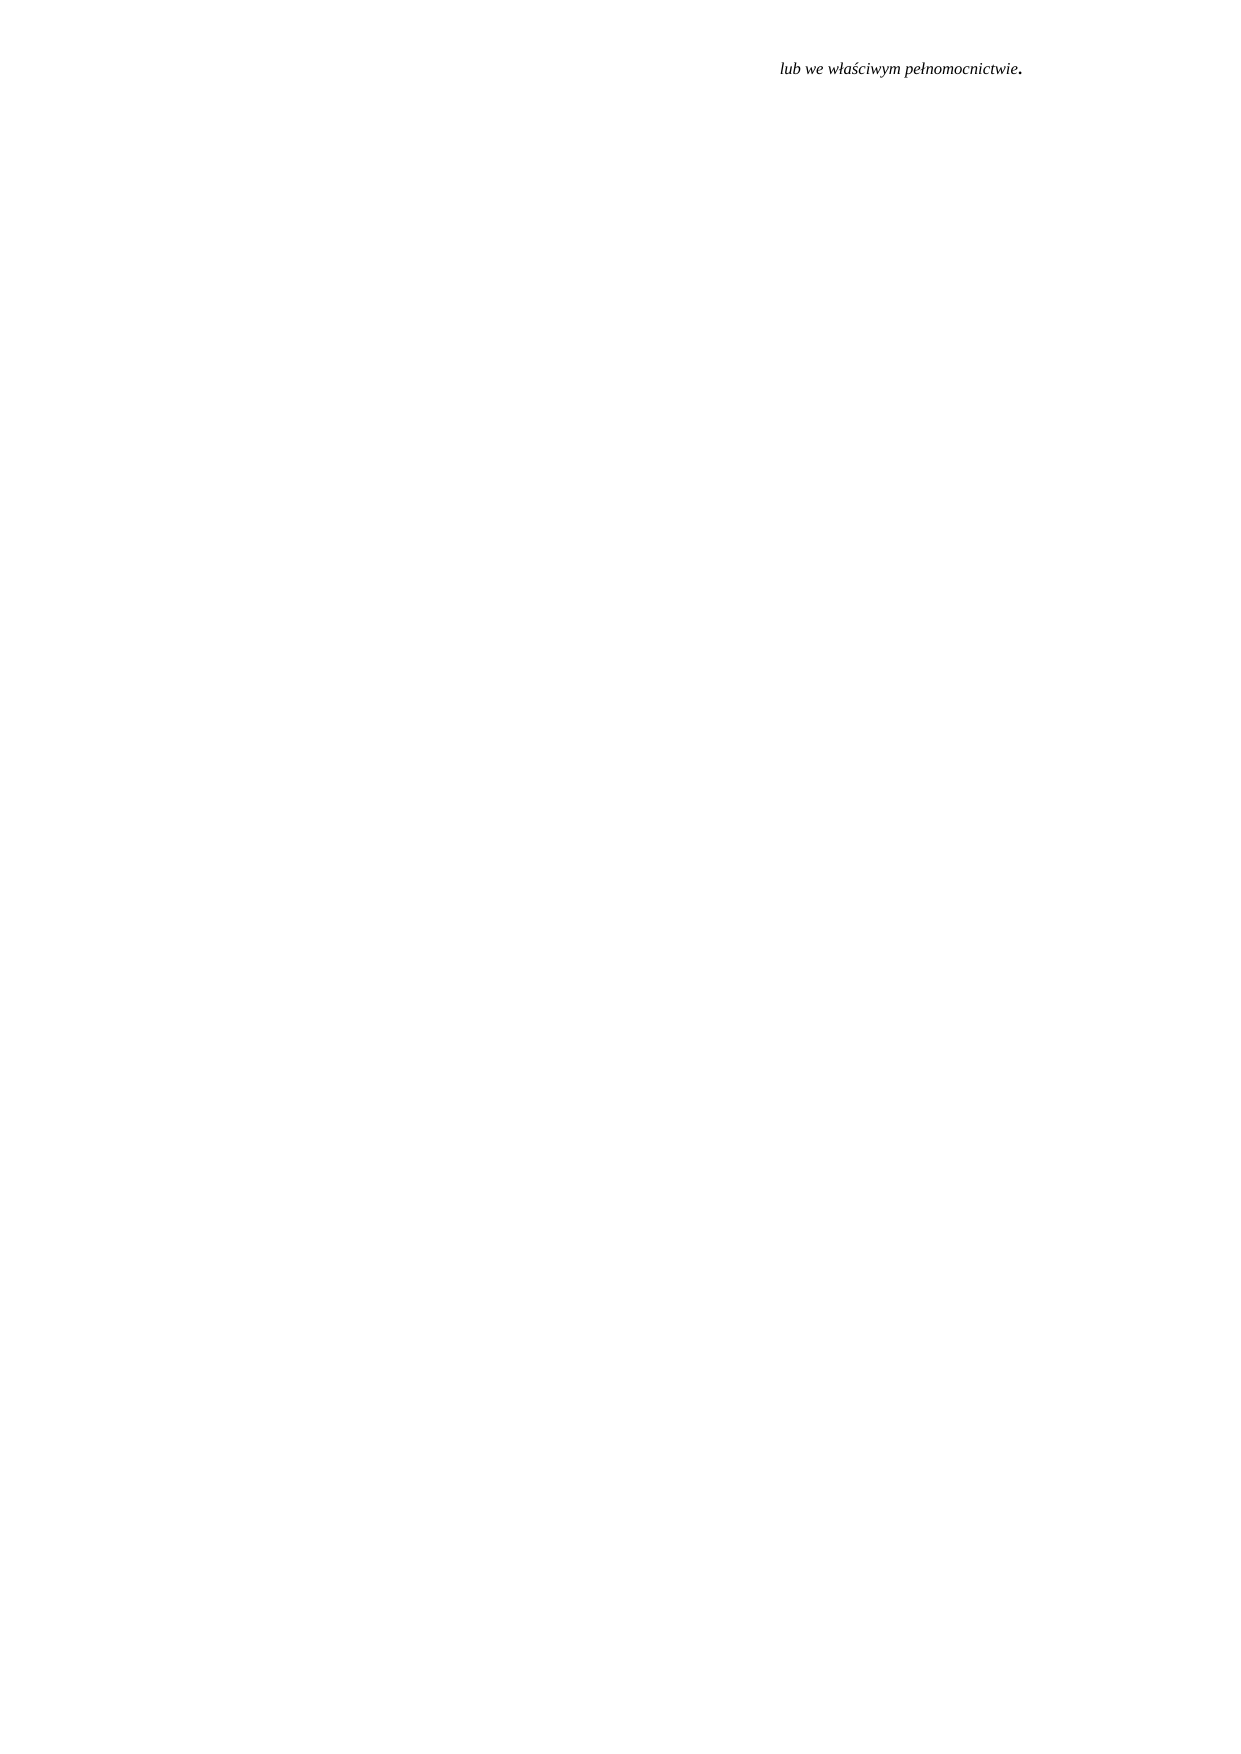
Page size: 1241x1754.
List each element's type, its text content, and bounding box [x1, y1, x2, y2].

text lub we właściwym pełnomocnictwie. [148, 59, 1093, 78]
